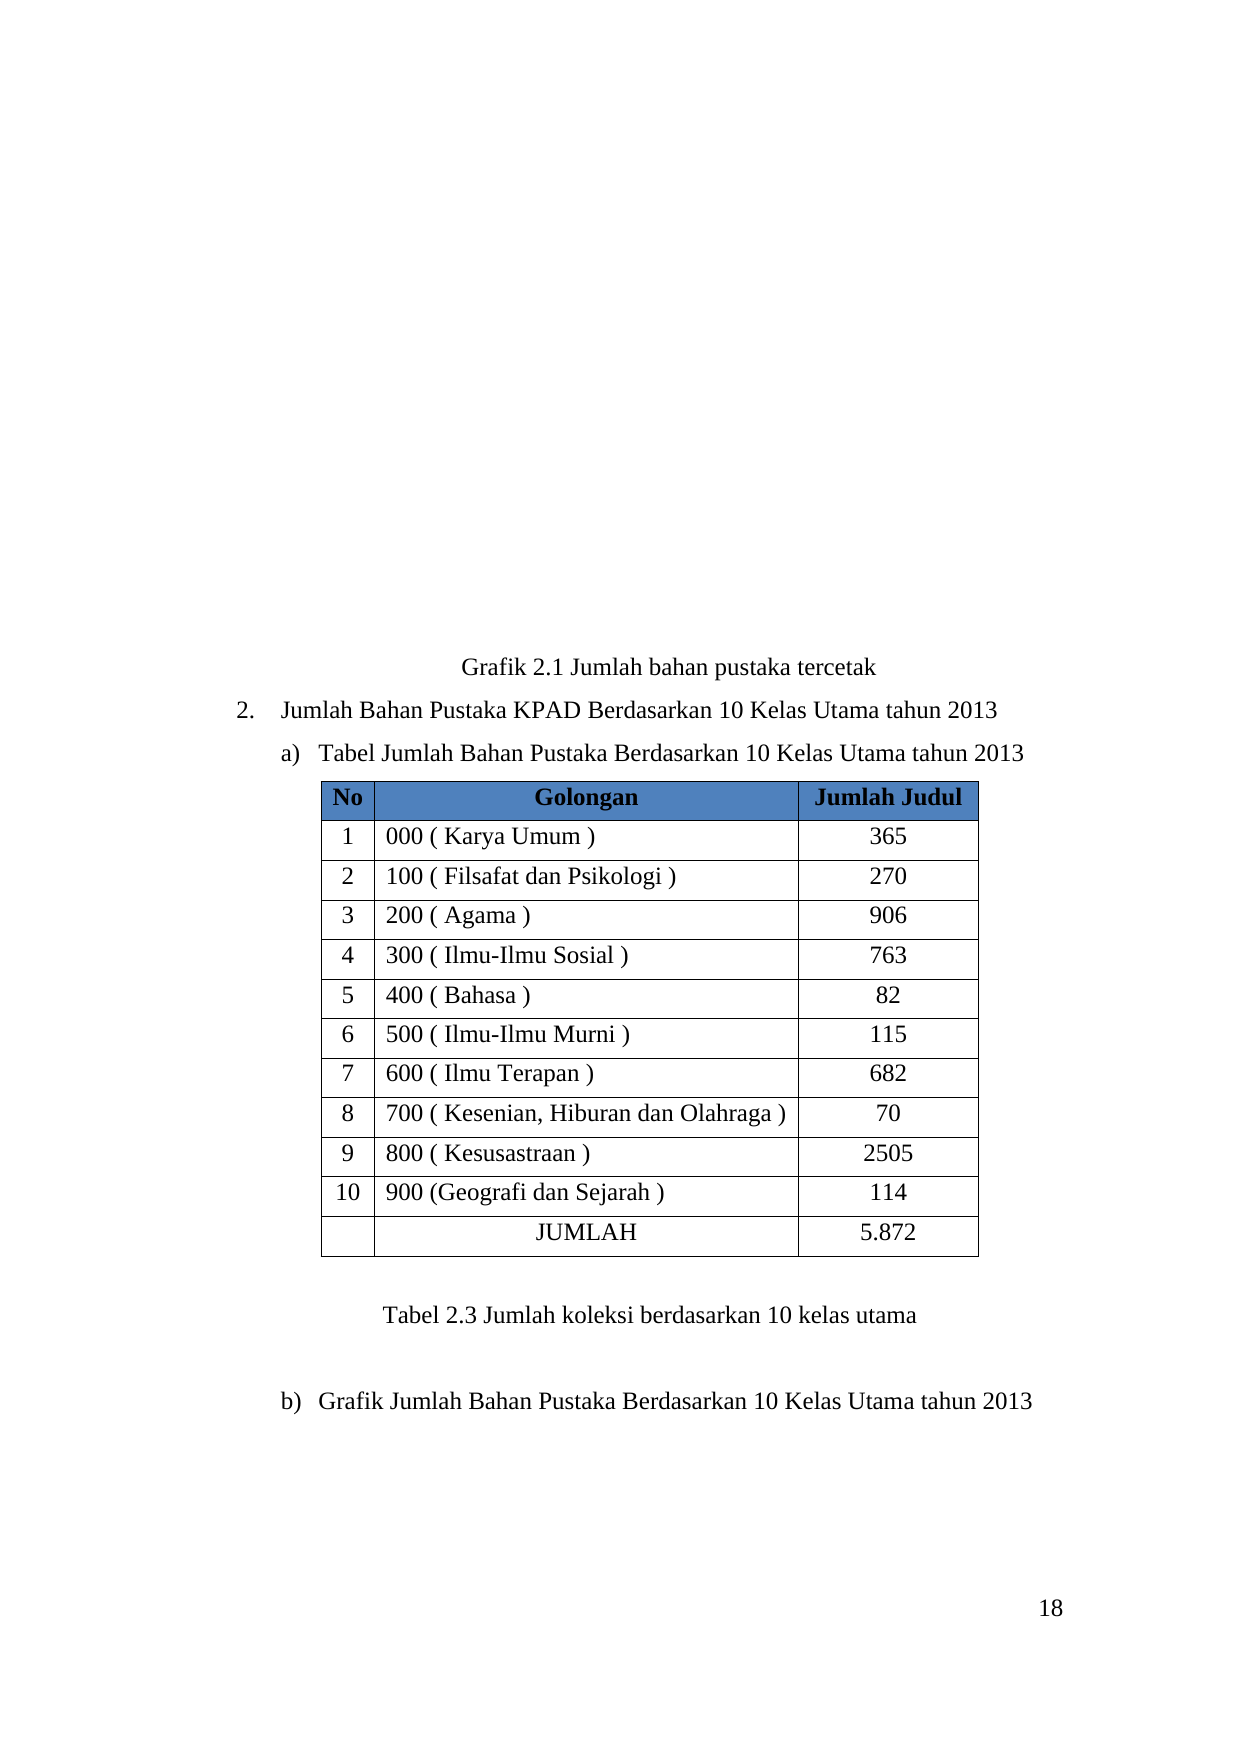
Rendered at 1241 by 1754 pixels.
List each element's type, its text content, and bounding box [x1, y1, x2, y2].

table_cell 800 ( Kesusastraan ) [375, 1138, 798, 1176]
table_cell 5 [322, 980, 374, 1018]
table_header No [322, 782, 374, 820]
table_cell 100 ( Filsafat dan Psikologi ) [375, 861, 798, 899]
table_cell 200 ( Agama ) [375, 901, 798, 939]
table_cell 6 [322, 1019, 374, 1057]
table_cell 906 [799, 901, 978, 939]
list Tabel Jumlah Bahan Pustaka Berdasarkan 10 Kelas Utama tahun 2013 [281, 738, 1063, 767]
table_cell JUMLAH [375, 1217, 798, 1256]
table_cell 114 [799, 1177, 978, 1216]
text Tabel 2.3 Jumlah koleksi berdasarkan 10 kelas utama [236, 1300, 1063, 1328]
table_cell 2 [322, 861, 374, 899]
table_cell 900 (Geografi dan Sejarah ) [375, 1177, 798, 1216]
table_cell 8 [322, 1098, 374, 1137]
table_cell 10 [322, 1177, 374, 1216]
table_cell 9 [322, 1138, 374, 1176]
table_cell 4 [322, 940, 374, 979]
table_cell 7 [322, 1059, 374, 1097]
table_cell 270 [799, 861, 978, 899]
table_cell [322, 1217, 374, 1256]
table_cell 365 [799, 821, 978, 860]
table_cell 000 ( Karya Umum ) [375, 821, 798, 860]
text Grafik 2.1 Jumlah bahan pustaka tercetak [386, 652, 1063, 680]
table_cell 5.872 [799, 1217, 978, 1256]
table_header Golongan [375, 782, 798, 820]
table_cell 3 [322, 901, 374, 939]
table_cell 300 ( Ilmu-Ilmu Sosial ) [375, 940, 798, 979]
list Jumlah Bahan Pustaka KPAD Berdasarkan 10 Kelas Utama tahun 2013 [236, 695, 1063, 723]
table_cell 70 [799, 1098, 978, 1137]
table_cell 763 [799, 940, 978, 979]
table_cell 1 [322, 821, 374, 860]
table_cell 682 [799, 1059, 978, 1097]
table_cell 400 ( Bahasa ) [375, 980, 798, 1018]
table_cell 500 ( Ilmu-Ilmu Murni ) [375, 1019, 798, 1057]
table_cell 115 [799, 1019, 978, 1057]
list Grafik Jumlah Bahan Pustaka Berdasarkan 10 Kelas Utama tahun 2013 [281, 1386, 1063, 1415]
table_cell 600 ( Ilmu Terapan ) [375, 1059, 798, 1097]
table_cell 82 [799, 980, 978, 1018]
table_cell 2505 [799, 1138, 978, 1176]
table_header Jumlah Judul [799, 782, 978, 820]
table_cell 700 ( Kesenian, Hiburan dan Olahraga ) [375, 1098, 798, 1137]
